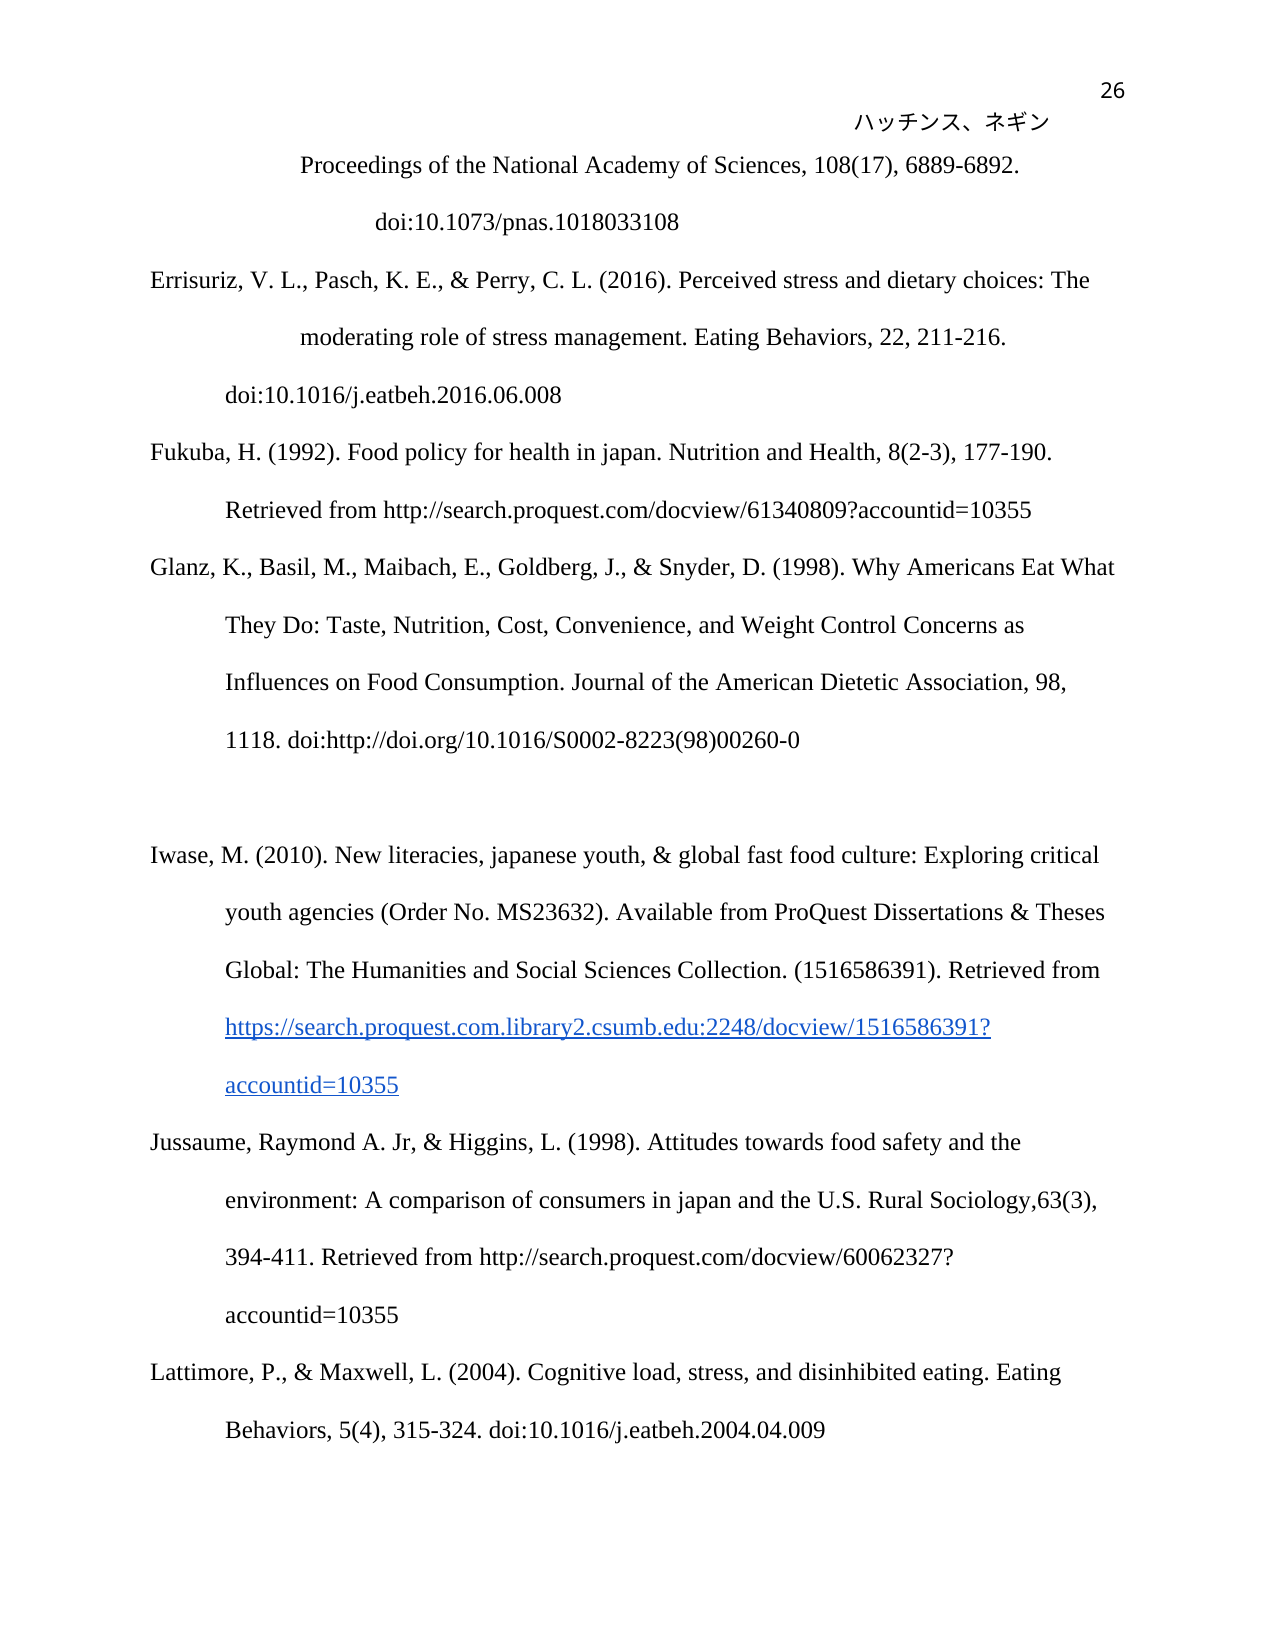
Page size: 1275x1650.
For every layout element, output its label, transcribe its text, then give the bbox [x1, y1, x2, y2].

text Jussaume, Raymond A. Jr, & Higgins, L. (1998). Attitudes towards food safety and the [150, 1127, 1125, 1156]
text environment: A comparison of consumers in japan and the U.S. Rural Sociology,63(3), 394-411. Retrieved from http://search.proquest.com/docview/60062327?accountid=10355 [225, 1185, 1125, 1329]
text Behaviors, 5(4), 315-324. doi:10.1016/j.eatbeh.2004.04.009 [225, 1415, 1125, 1444]
text Iwase, M. (2010). New literacies, japanese youth, & global fast food culture: Exploring critical [150, 840, 1125, 869]
text They Do: Taste, Nutrition, Cost, Convenience, and Weight Control Concerns as Influences on Food Consumption. Journal of the American Dietetic Association, 98, 1118. doi:http://doi.org/10.1016/S0002-8223(98)00260-0 [225, 610, 1125, 754]
text Lattimore, P., & Maxwell, L. (2004). Cognitive load, stress, and disinhibited eating. Eating [150, 1357, 1125, 1386]
text Errisuriz, V. L., Pasch, K. E., & Perry, C. L. (2016). Perceived stress and dietary choices: The moderating role of stress management. Eating Behaviors, 22, 211-216. [150, 265, 1125, 351]
text Glanz, K., Basil, M., Maibach, E., Goldberg, J., & Snyder, D. (1998). Why Americans Eat What [150, 552, 1125, 581]
text Fukuba, H. (1992). Food policy for health in japan. Nutrition and Health, 8(2-3), 177-190. [150, 437, 1125, 466]
text Retrieved from http://search.proquest.com/docview/61340809?accountid=10355 [225, 495, 1125, 524]
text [150, 150, 1125, 236]
text doi:10.1016/j.eatbeh.2016.06.008 [225, 380, 1125, 409]
text youth agencies (Order No. MS23632). Available from ProQuest Dissertations & Theses Global: The Humanities and Social Sciences Collection. (1516586391). Retrieved from https://search.proquest.com.library2.csumb.edu:2248/docview/1516586391?accountid=10355 [225, 897, 1125, 1099]
